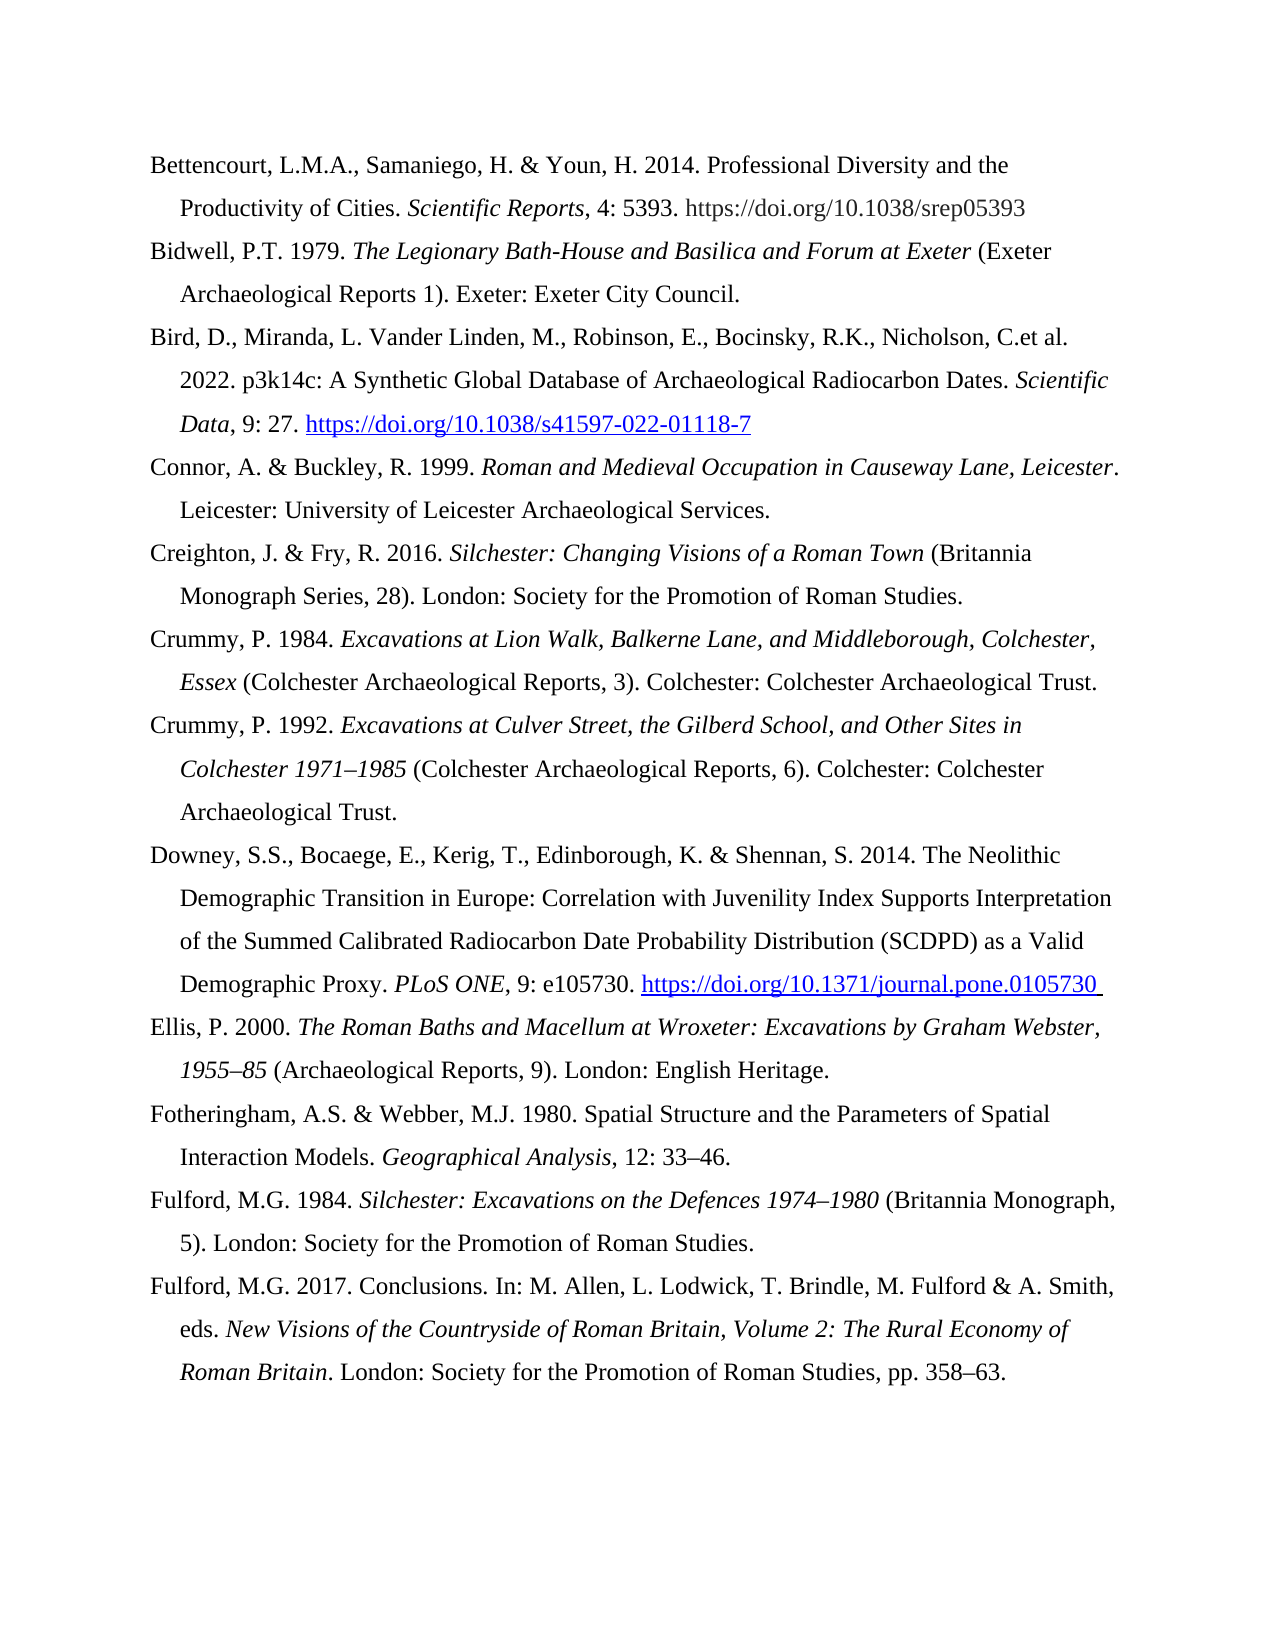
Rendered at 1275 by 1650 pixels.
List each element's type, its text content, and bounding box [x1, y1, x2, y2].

text Ellis, P. 2000. The Roman Baths and Macellum at Wroxeter: Excavations by Graham Webster, 1955–85 (Archaeological Reports, 9). London: English Heritage. [150, 1012, 1125, 1084]
text Bird, D., Miranda, L. Vander Linden, M., Robinson, E., Bocinsky, R.K., Nicholson, C.et al. 2022. p3k14c: A Synthetic Global Database of Archaeological Radiocarbon Dates. Scientific Data, 9: 27. https://doi.org/10.1038/s41597-022-01118-7 [150, 322, 1125, 437]
text Bidwell, P.T. 1979. The Legionary Bath-House and Basilica and Forum at Exeter (Exeter Archaeological Reports 1). Exeter: Exeter City Council. [150, 236, 1125, 308]
text Connor, A. & Buckley, R. 1999. Roman and Medieval Occupation in Causeway Lane, Leicester. Leicester: University of Leicester Archaeological Services. [150, 452, 1125, 524]
text Crummy, P. 1992. Excavations at Culver Street, the Gilberd School, and Other Sites in Colchester 1971–1985 (Colchester Archaeological Reports, 6). Colchester: Colchester Archaeological Trust. [150, 711, 1125, 826]
text Fulford, M.G. 1984. Silchester: Excavations on the Defences 1974–1980 (Britannia Monograph, 5). London: Society for the Promotion of Roman Studies. [150, 1185, 1125, 1257]
text Downey, S.S., Bocaege, E., Kerig, T., Edinborough, K. & Shennan, S. 2014. The Neolithic Demographic Transition in Europe: Correlation with Juvenility Index Supports Interpretation of the Summed Calibrated Radiocarbon Date Probability Distribution (SCDPD) as a Valid Demographic Proxy. PLoS ONE, 9: e105730. https://doi.org/10.1371/journal.pone.0105730 [150, 840, 1125, 998]
text Fulford, M.G. 2017. Conclusions. In: M. Allen, L. Lodwick, T. Brindle, M. Fulford & A. Smith, eds. New Visions of the Countryside of Roman Britain, Volume 2: The Rural Economy of Roman Britain. London: Society for the Promotion of Roman Studies, pp. 358–63. [150, 1271, 1125, 1386]
text Fotheringham, A.S. & Webber, M.J. 1980. Spatial Structure and the Parameters of Spatial Interaction Models. Geographical Analysis, 12: 33–46. [150, 1099, 1125, 1171]
text Bettencourt, L.M.A., Samaniego, H. & Youn, H. 2014. Professional Diversity and the Productivity of Cities. Scientific Reports, 4: 5393. https://doi.org/10.1038/srep05393 [150, 150, 1125, 222]
text Crummy, P. 1984. Excavations at Lion Walk, Balkerne Lane, and Middleborough, Colchester, Essex (Colchester Archaeological Reports, 3). Colchester: Colchester Archaeological Trust. [150, 624, 1125, 696]
text Creighton, J. & Fry, R. 2016. Silchester: Changing Visions of a Roman Town (Britannia Monograph Series, 28). London: Society for the Promotion of Roman Studies. [150, 538, 1125, 610]
